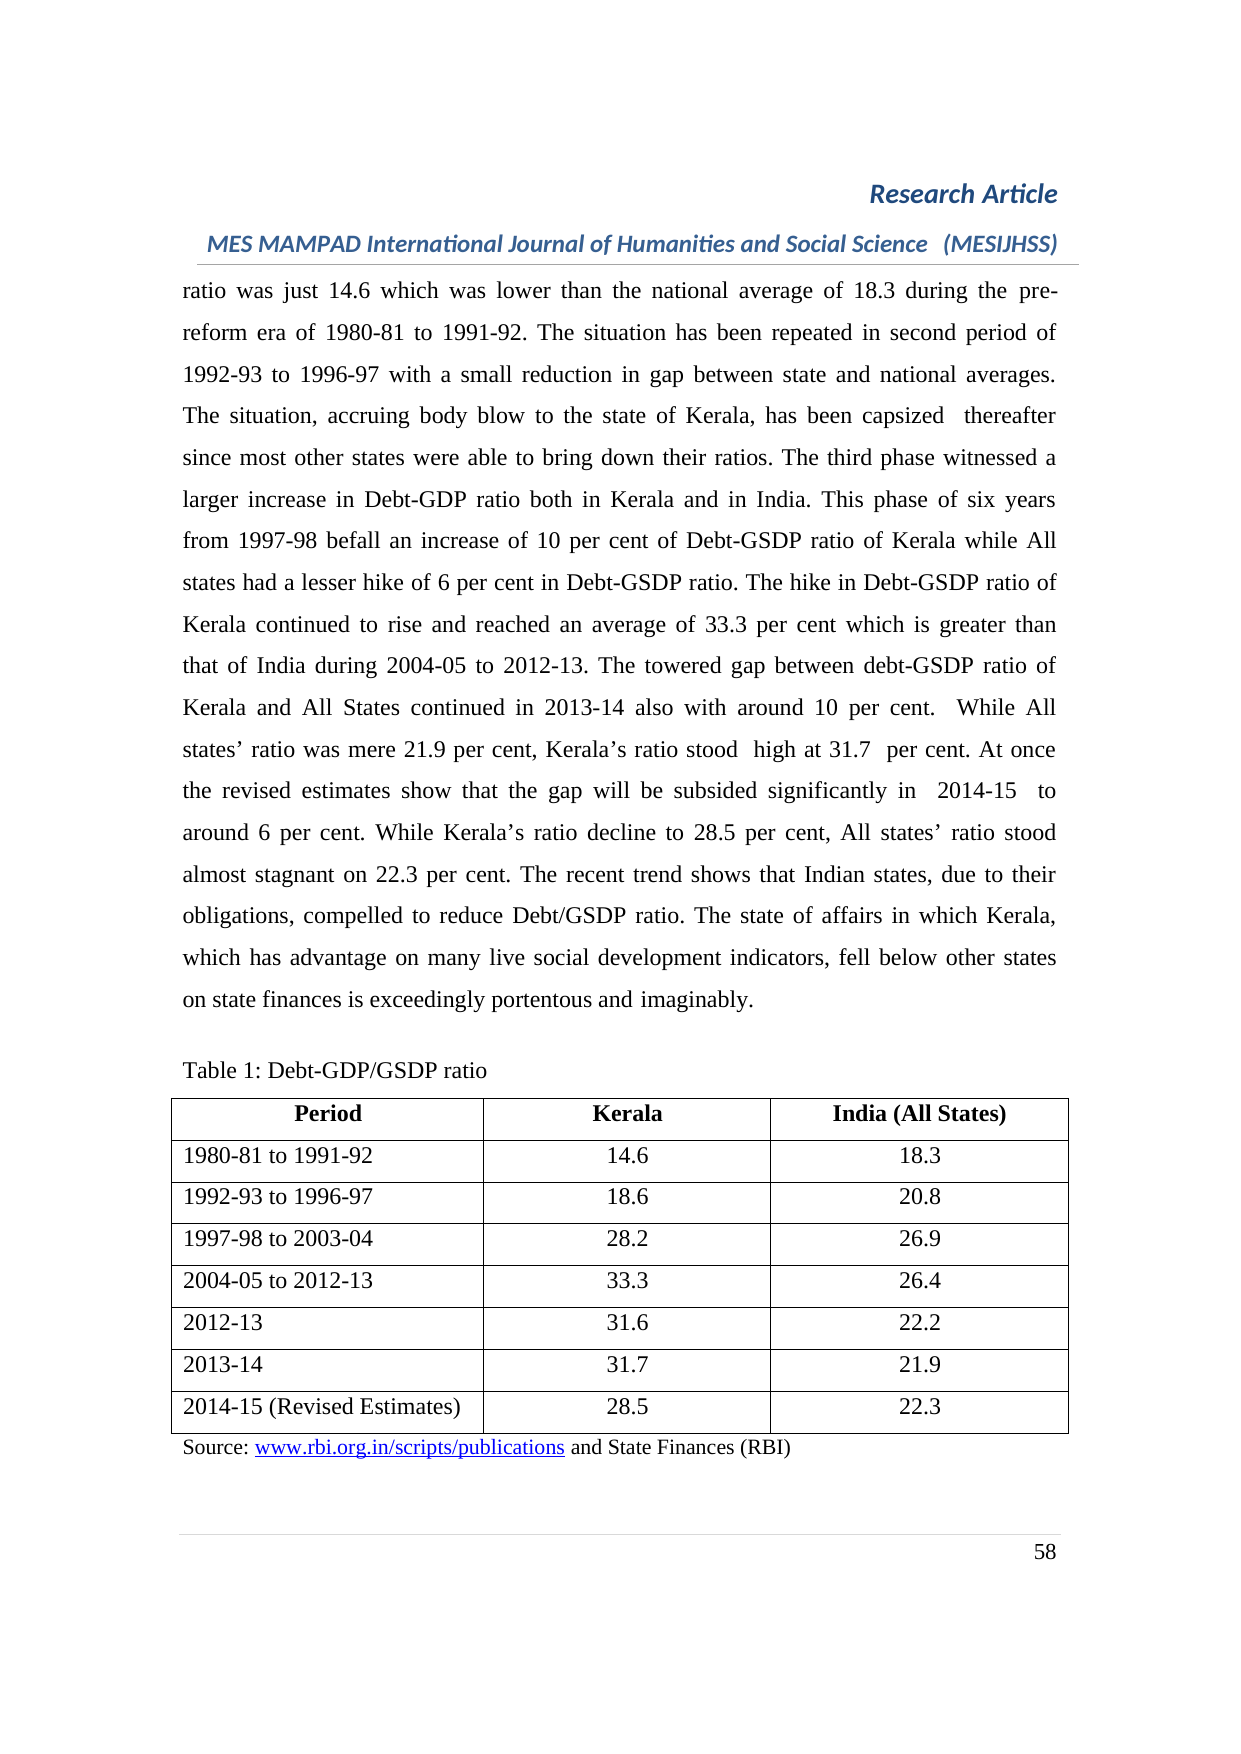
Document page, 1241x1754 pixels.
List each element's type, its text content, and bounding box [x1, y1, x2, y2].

table_header Period [172, 1099, 483, 1139]
table_cell 2012-13 [172, 1308, 483, 1349]
text ratio was just 14.6 which was lower than the national average of 18.3 during the pre- reform era of 1980-81 to 1991-92. The situation has been repeated in second period of 1992-93 to 1996-97 with a small reduction in gap between state and national averages. The situation, accruing body blow to the state of Kerala, has been capsized thereafter since most other states were able to bring down their ratios. The third phase witnessed a larger increase in Debt-GDP ratio both in Kerala and in India. This phase of six years from 1997-98 befall an increase of 10 per cent of Debt-GSDP ratio of Kerala while All states had a lesser hike of 6 per cent in Debt-GSDP ratio. The hike in Debt-GSDP ratio of Kerala continued to rise and reached an average of 33.3 per cent which is greater than that of India during 2004-05 to 2012-13. The towered gap between debt-GSDP ratio of Kerala and All States continued in 2013-14 also with around 10 per cent. While All states’ ratio was mere 21.9 per cent, Kerala’s ratio stood high at 31.7 per cent. At once the revised estimates show that the gap will be subsided significantly in 2014-15 to around 6 per cent. While Kerala’s ratio decline to 28.5 per cent, All states’ ratio stood almost stagnant on 22.3 per cent. The recent trend shows that Indian states, due to their obligations, compelled to reduce Debt/GSDP ratio. The state of affairs in which Kerala, which has advantage on many live social development indicators, fell below other states on state finances is exceedingly portentous and imaginably. [182, 276, 1058, 1012]
table_cell 26.9 [771, 1224, 1068, 1265]
table_cell 28.2 [484, 1224, 770, 1265]
table_cell 22.2 [771, 1308, 1068, 1349]
table_cell 2014-15 (Revised Estimates) [172, 1392, 483, 1433]
table_cell 18.3 [771, 1141, 1068, 1182]
text Table 1: Debt-GDP/GSDP ratio [182, 1056, 1088, 1083]
table_cell 18.6 [484, 1183, 770, 1223]
table_cell 2004-05 to 2012-13 [172, 1266, 483, 1307]
table_cell 1980-81 to 1991-92 [172, 1141, 483, 1182]
table_header Kerala [484, 1099, 770, 1139]
table_header India (All States) [771, 1099, 1068, 1139]
table_cell 28.5 [484, 1392, 770, 1433]
table_cell 14.6 [484, 1141, 770, 1182]
table_cell 2013-14 [172, 1350, 483, 1391]
table_cell 1992-93 to 1996-97 [172, 1183, 483, 1223]
table_cell 21.9 [771, 1350, 1068, 1391]
table_cell 1997-98 to 2003-04 [172, 1224, 483, 1265]
table_cell 22.3 [771, 1392, 1068, 1433]
table_cell 31.7 [484, 1350, 770, 1391]
table_cell 33.3 [484, 1266, 770, 1307]
table_cell 31.6 [484, 1308, 770, 1349]
table_cell 20.8 [771, 1183, 1068, 1223]
text Source: www.rbi.org.in/scripts/publications and State Finances (RBI) [182, 1434, 1088, 1459]
table_cell 26.4 [771, 1266, 1068, 1307]
